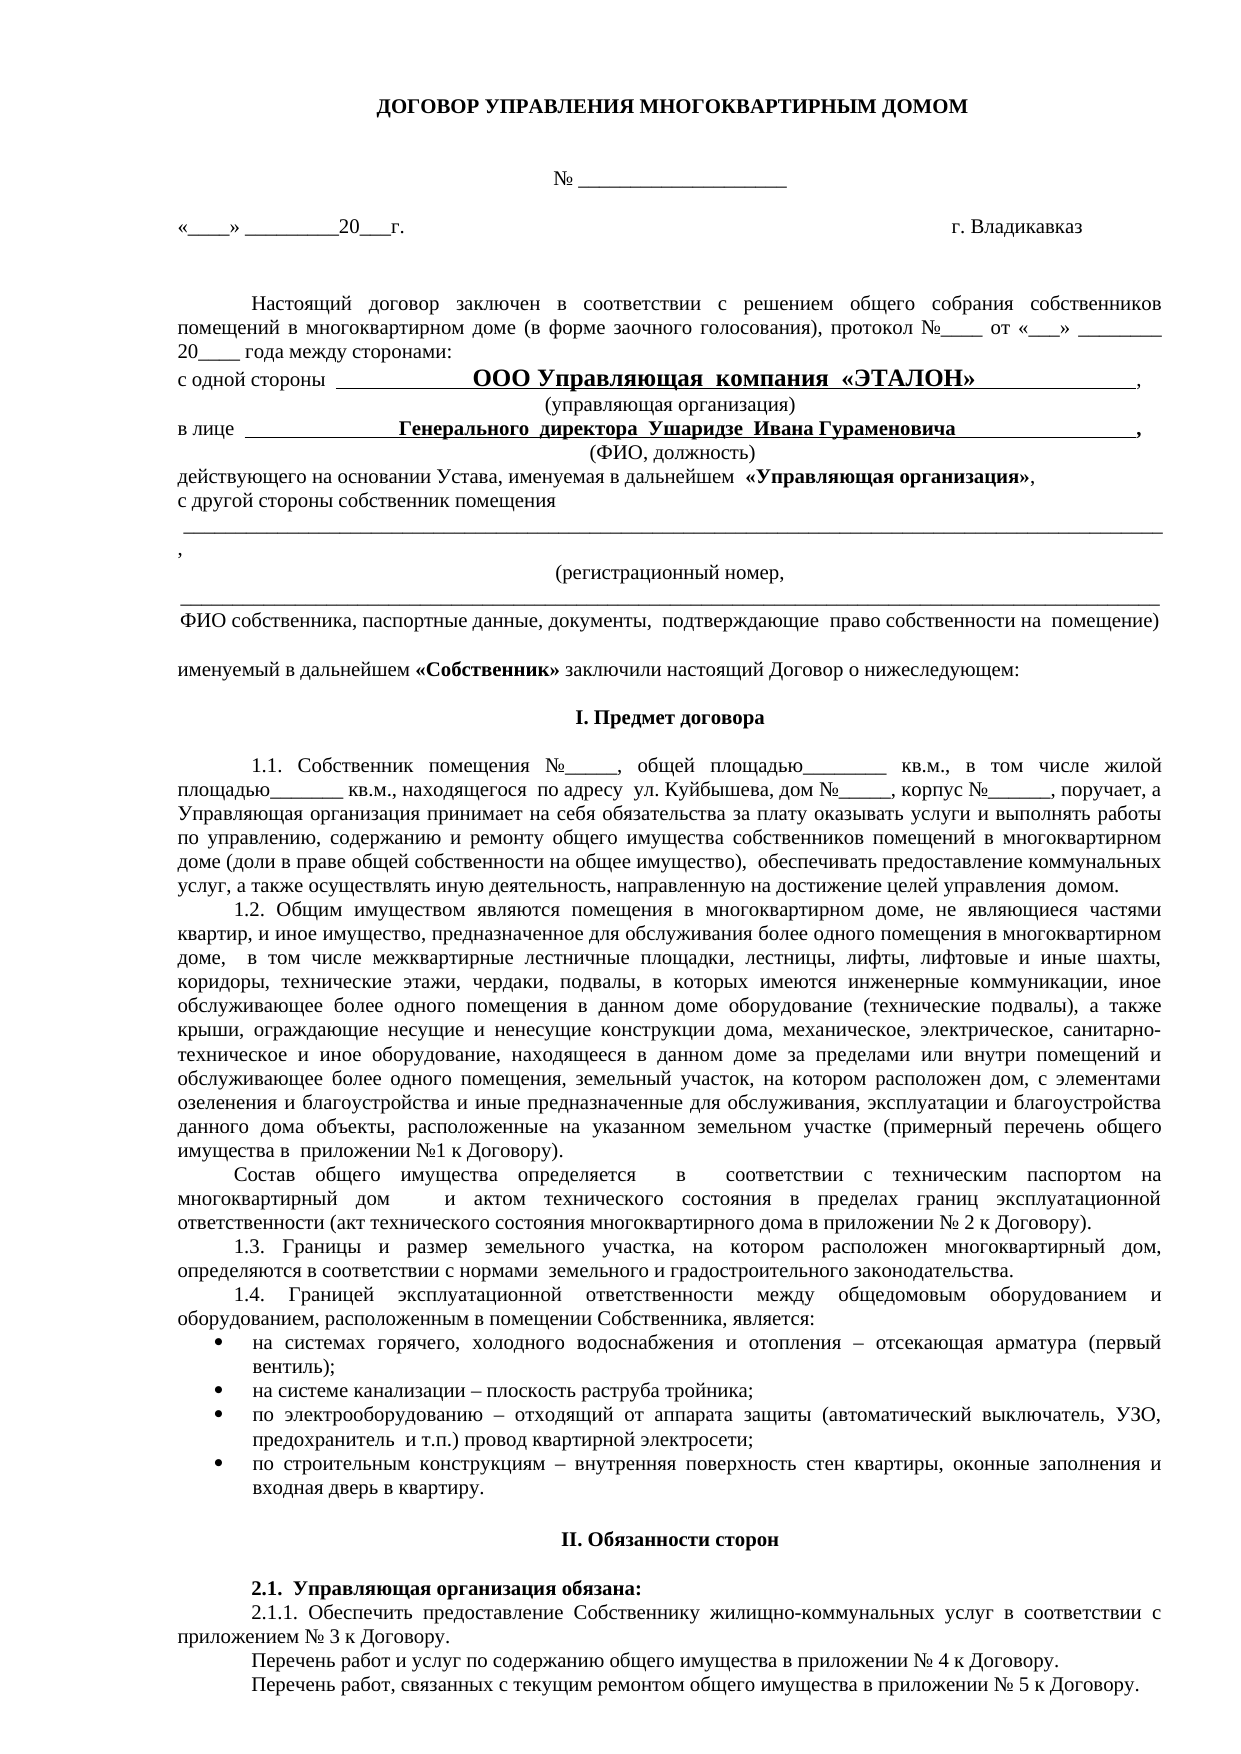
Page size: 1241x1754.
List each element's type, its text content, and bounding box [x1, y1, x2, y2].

text действующего на основании Устава, именуемая в дальнейшем «Управляющая организация», [177, 464, 1162, 488]
text ______________________________________________________________________________________________, [177, 512, 1162, 560]
text 1.2. Общим имуществом являются помещения в многоквартирном доме, не являющиеся частями квартир, и иное имущество, предназначенное для обслуживания более одного помещения в многоквартирном доме, в том числе межквартирные лестничные площадки, лестницы, лифты, лифтовые и иные шахты, коридоры, технические этажи, чердаки, подвалы, в которых имеются инженерные коммуникации, иное обслуживающее более одного помещения в данном доме оборудование (технические подвалы), а также крыши, ограждающие несущие и ненесущие конструкции дома, механическое, электрическое, санитарно-техническое и иное оборудование, находящееся в данном доме за пределами или внутри помещений и обслуживающее более одного помещения, земельный участок, на котором расположен дом, с элементами озеленения и благоустройства и иные предназначенные для обслуживания, эксплуатации и благоустройства данного дома объекты, расположенные на указанном земельном участке (примерный перечень общего имущества в приложении №1 к Договору). [177, 897, 1162, 1162]
text 2.1.1. Обеспечить предоставление Собственнику жилищно-коммунальных услуг в соответствии с приложением № 3 к Договору. [177, 1599, 1162, 1648]
text № ____________________ [177, 166, 1162, 190]
text «____» _________20___г. г. Владикавказ [177, 214, 1162, 238]
list по строительным конструкциям – внутренняя поверхность стен квартиры, оконные заполнения и входная дверь в квартиру. [215, 1451, 1162, 1499]
text 1.3. Границы и размер земельного участка, на котором расположен многоквартирный дом, определяются в соответствии с нормами земельного и градостроительного законодательства. [177, 1234, 1162, 1282]
text 1.1. Собственник помещения №_____, общей площадью________ кв.м., в том числе жилой площадью_______ кв.м., находящегося по адресу ул. Куйбышева, дом №_____, корпус №______, поручает, а Управляющая организация принимает на себя обязательства за плату оказывать услуги и выполнять работы по управлению, содержанию и ремонту общего имущества собственников помещений в многоквартирном доме (доли в праве общей собственности на общее имущество), обеспечивать предоставление коммунальных услуг, а также осуществлять иную деятельность, направленную на достижение целей управления домом. [177, 753, 1162, 897]
list на системе канализации – плоскость раструба тройника; [215, 1378, 1162, 1402]
text (ФИО, должность) [177, 440, 1162, 464]
text с одной стороны ООО Управляющая компания «ЭТАЛОН» , [177, 363, 1162, 392]
list по электрооборудованию – отходящий от аппарата защиты (автоматический выключатель, УЗО, предохранитель и т.п.) провод квартирной электросети; [215, 1402, 1162, 1451]
text с другой стороны собственник помещения [177, 488, 1162, 512]
text 1.4. Границей эксплуатационной ответственности между общедомовым оборудованием и оборудованием, расположенным в помещении Собственника, является: [177, 1282, 1162, 1330]
text Перечень работ и услуг по содержанию общего имущества в приложении № 4 к Договору. [177, 1648, 1162, 1672]
text Перечень работ, связанных с текущим ремонтом общего имущества в приложении № 5 к Договору. [177, 1672, 1162, 1696]
text II. Обязанности сторон [177, 1527, 1162, 1551]
text (управляющая организация) [177, 392, 1162, 416]
text Предмет договора [177, 704, 1162, 729]
text в лице Генерального директора Ушаридзе Ивана Гураменовича , [177, 416, 1162, 440]
text Настоящий договор заключен в соответствии с решением общего собрания собственников помещений в многоквартирном доме (в форме заочного голосования), протокол №____ от «___» ________ 20____ года между сторонами: [177, 291, 1162, 363]
text 2.1. Управляющая организация обязана: [177, 1576, 1162, 1599]
text именуемый в дальнейшем «Собственник» заключили настоящий Договор о нижеследующем: [177, 656, 1162, 681]
text (регистрационный номер, [177, 560, 1162, 584]
text ______________________________________________________________________________________________ФИО собственника, паспортные данные, документы, подтверждающие право собственности на помещение) [177, 584, 1162, 632]
list на системах горячего, холодного водоснабжения и отопления – отсекающая арматура (первый вентиль); [215, 1330, 1162, 1378]
text ДОГОВОР УПРАВЛЕНИЯ МНОГОКВАРТИРНЫМ ДОМОМ [177, 94, 1162, 118]
text Состав общего имущества определяется в соответствии с техническим паспортом на многоквартирный дом и актом технического состояния в пределах границ эксплуатационной ответственности (акт технического состояния многоквартирного дома в приложении № 2 к Договору). [177, 1162, 1162, 1234]
